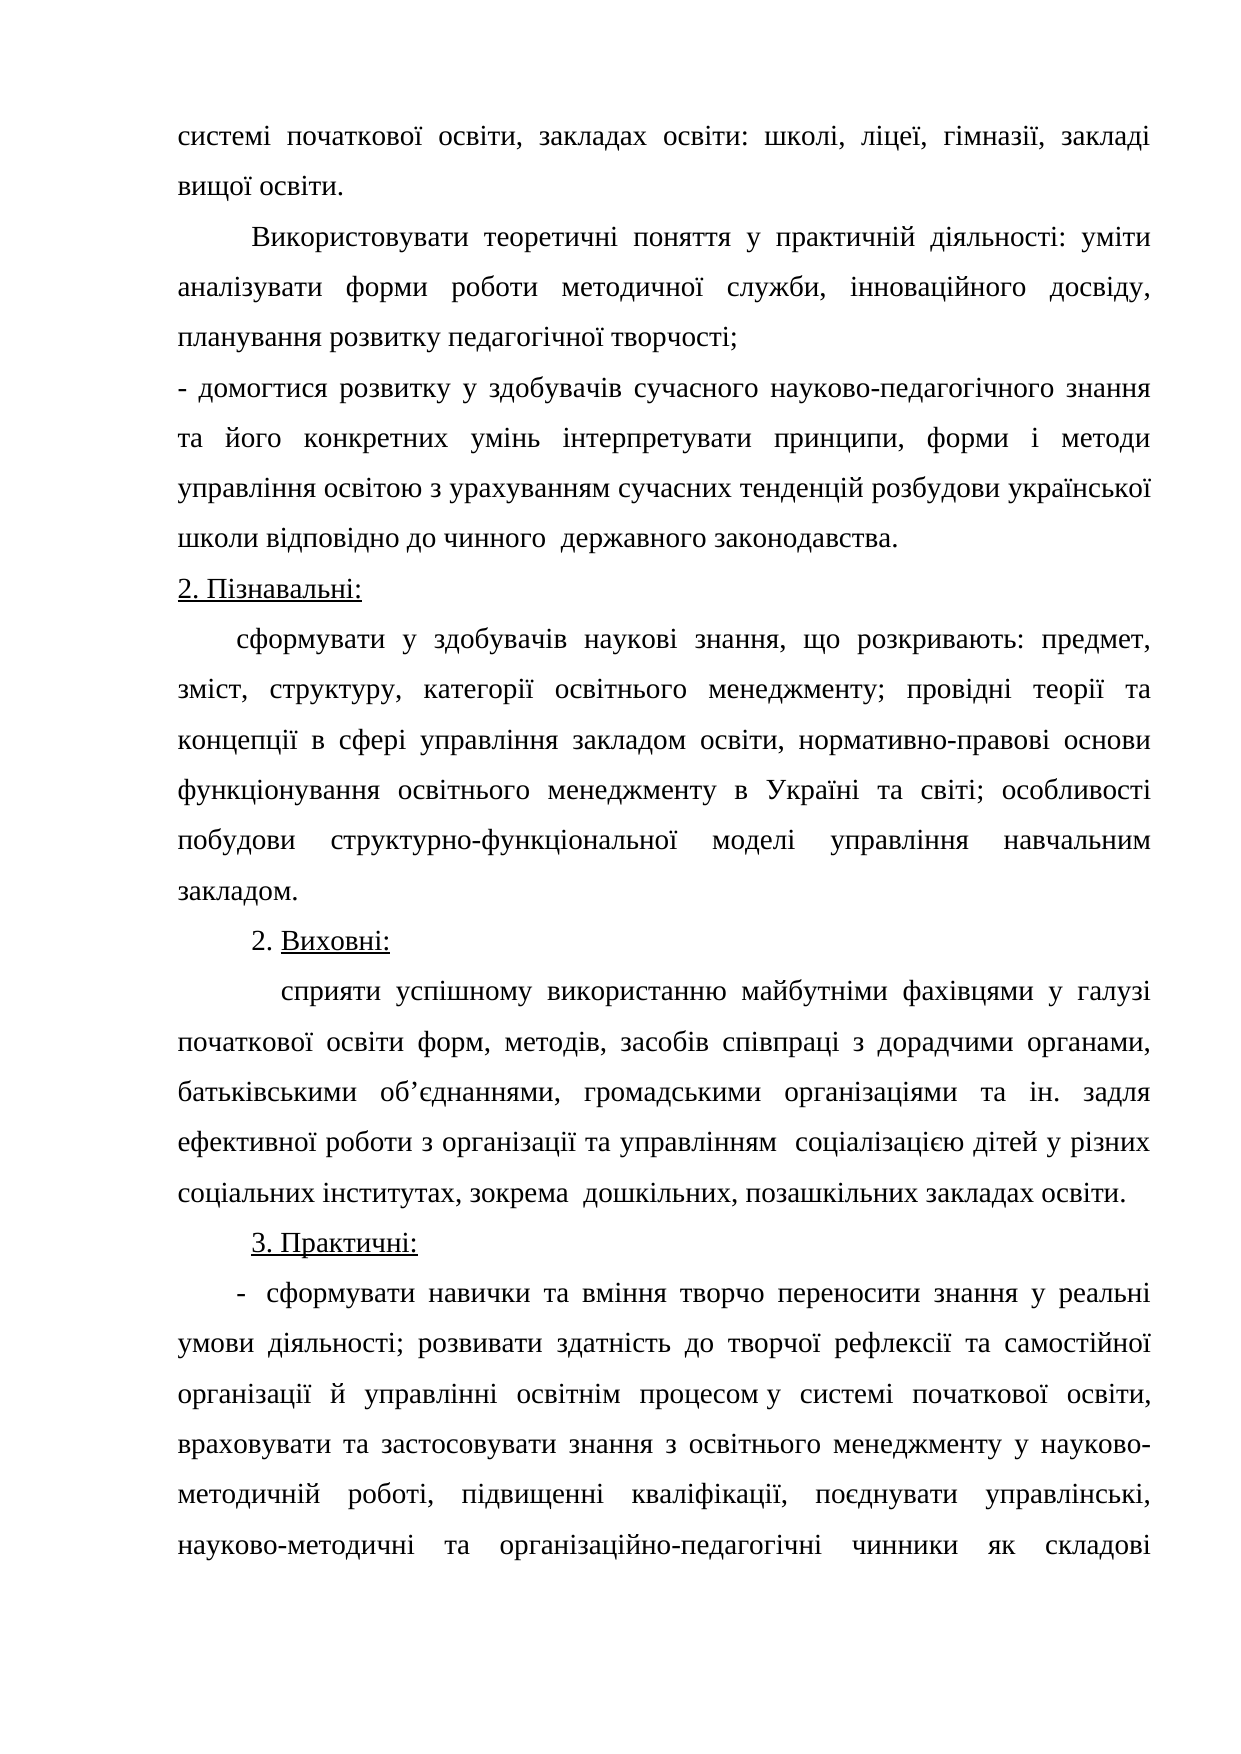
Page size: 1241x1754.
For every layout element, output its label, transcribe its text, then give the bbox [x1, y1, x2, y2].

text сформувати у здобувачів наукові знання, що розкривають: предмет, зміст, структуру, категорії освітнього менеджменту; провідні теорії та концепції в сфері управління закладом освіти, нормативно-правові основи функціонування освітнього менеджменту в Україні та світі; особливості побудови структурно-функціональної моделі управління навчальним закладом. [177, 621, 1152, 906]
text 2. Пізнавальні: [177, 571, 1152, 604]
text сприяти успішному використанню майбутніми фахівцями у галузі початкової освіти форм, методів, засобів співпраці з дорадчими органами, батьківськими об’єднаннями, громадськими організаціями та ін. задля ефективної роботи з організації та управлінням соціалізацією дітей у різних соціальних інститутах, зокрема дошкільних, позашкільних закладах освіти. [177, 973, 1152, 1208]
list Виховні: [251, 923, 1152, 957]
text - домогтися розвитку у здобувачів сучасного науково-педагогічного знання та його конкретних умінь інтерпретувати принципи, форми і методи управління освітою з урахуванням сучасних тенденцій розбудови української школи відповідно до чинного державного законодавства. [177, 370, 1152, 554]
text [177, 1275, 1152, 1560]
text Використовувати теоретичні поняття у практичній діяльності: уміти аналізувати форми роботи методичної служби, інноваційного досвіду, планування розвитку педагогічної творчості; [177, 219, 1152, 353]
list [177, 118, 1152, 202]
text 3. Практичні: [177, 1225, 1152, 1258]
